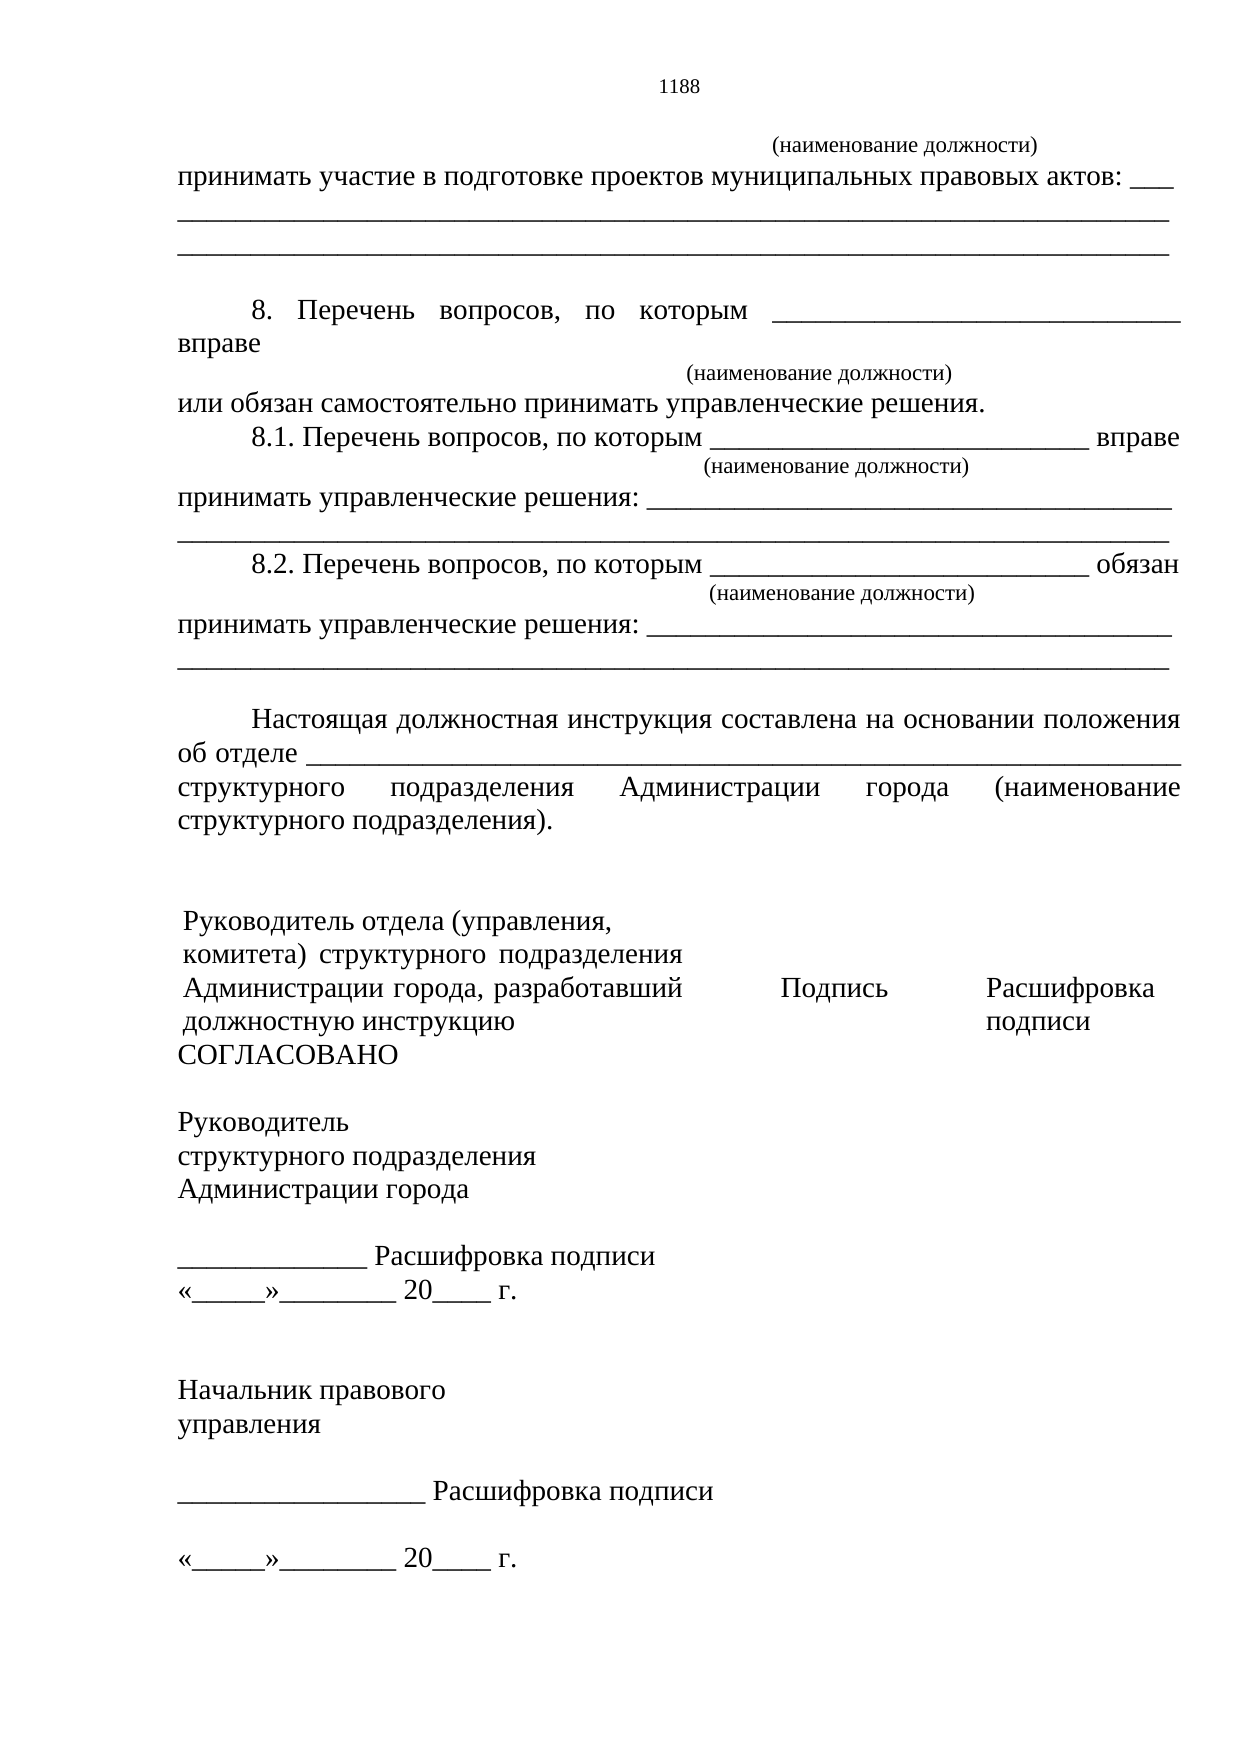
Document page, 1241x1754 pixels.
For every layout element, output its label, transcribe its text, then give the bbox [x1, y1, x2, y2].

text ____________________________________________________________________ [177, 512, 1181, 546]
text (наименование должности) [177, 452, 1181, 479]
text (наименование должности) [177, 579, 1181, 606]
table_header Расшифровка подписи [975, 903, 1237, 1037]
text _____________ Расшифровка подписи [177, 1238, 1181, 1272]
text структурного подразделения [177, 1138, 1181, 1171]
text 8.2. Перечень вопросов, по которым __________________________ обязан [177, 546, 1181, 579]
text (наименование должности) [177, 131, 1181, 158]
text ________________________________________________________________________________________________________________________________________ [177, 191, 1181, 258]
text управления [177, 1406, 1181, 1439]
text принимать управленческие решения: ____________________________________ [177, 479, 1181, 512]
text _________________ Расшифровка подписи [177, 1473, 1181, 1507]
text Администрации города [177, 1171, 1181, 1205]
text Руководитель [177, 1104, 1181, 1138]
text «_____»________ 20____ г. [177, 1272, 1181, 1305]
table_header Руководитель отдела (управления, комитета) структурного подразделения Администрации города, разработавший должностную инструкцию [171, 903, 694, 1037]
text СОГЛАСОВАНО [177, 1037, 1181, 1071]
text 8.1. Перечень вопросов, по которым __________________________ вправе [177, 419, 1181, 452]
text Начальник правового [177, 1372, 1181, 1406]
text 8. Перечень вопросов, по которым ____________________________ вправе [177, 292, 1181, 359]
text ____________________________________________________________________ [177, 639, 1181, 673]
text принимать участие в подготовке проектов муниципальных правовых актов: ___ [177, 158, 1181, 191]
text или обязан самостоятельно принимать управленческие решения. [177, 385, 1181, 419]
table_header Подпись [694, 903, 974, 1037]
text принимать управленческие решения: ____________________________________ [177, 606, 1181, 639]
text Настоящая должностная инструкция составлена на основании положения об отделе ____________________________________________________________ структурного подразделения Администрации города (наименование структурного подразделения). [177, 702, 1181, 836]
text (наименование должности) [177, 359, 1181, 385]
text «_____»________ 20____ г. [177, 1540, 1181, 1574]
